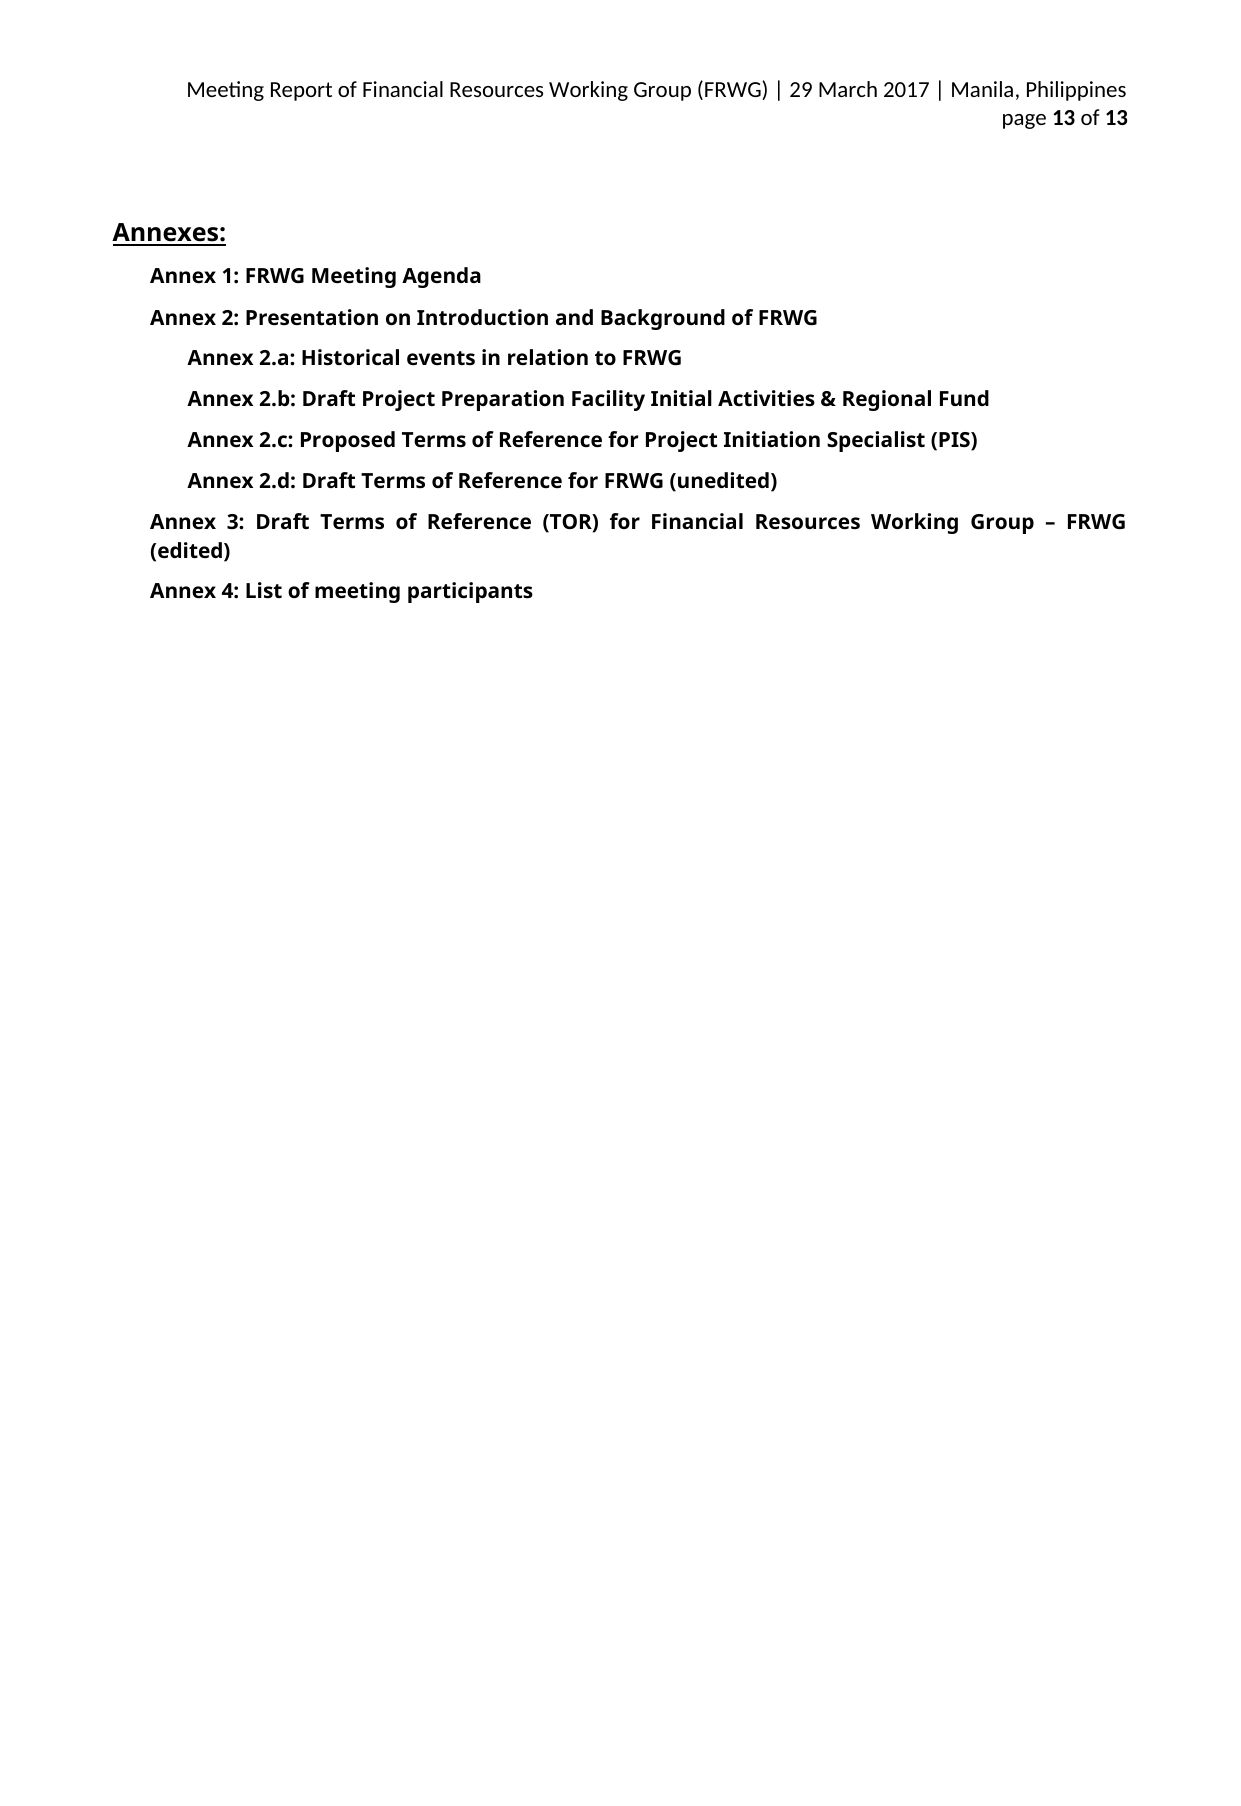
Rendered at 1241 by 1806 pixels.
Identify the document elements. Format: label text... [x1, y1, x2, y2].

text Annex 3: Draft Terms of Reference (TOR) for Financial Resources Working Group – FRWG (edited) [150, 507, 1128, 564]
text Annex 4: List of meeting participants [112, 577, 1128, 605]
text Annex 2.d: Draft Terms of Reference for FRWG (unedited) [112, 466, 1128, 495]
text Annex 2.b: Draft Project Preparation Facility Initial Activities & Regional Fund [112, 384, 1128, 413]
text Annexes: [112, 215, 1128, 249]
text Annex 1: FRWG Meeting Agenda [112, 262, 1128, 290]
text Annex 2.c: Proposed Terms of Reference for Project Initiation Specialist (PIS) [112, 425, 1128, 454]
text Annex 2.a: Historical events in relation to FRWG [112, 343, 1128, 372]
text Annex 2: Presentation on Introduction and Background of FRWG [112, 303, 1128, 331]
